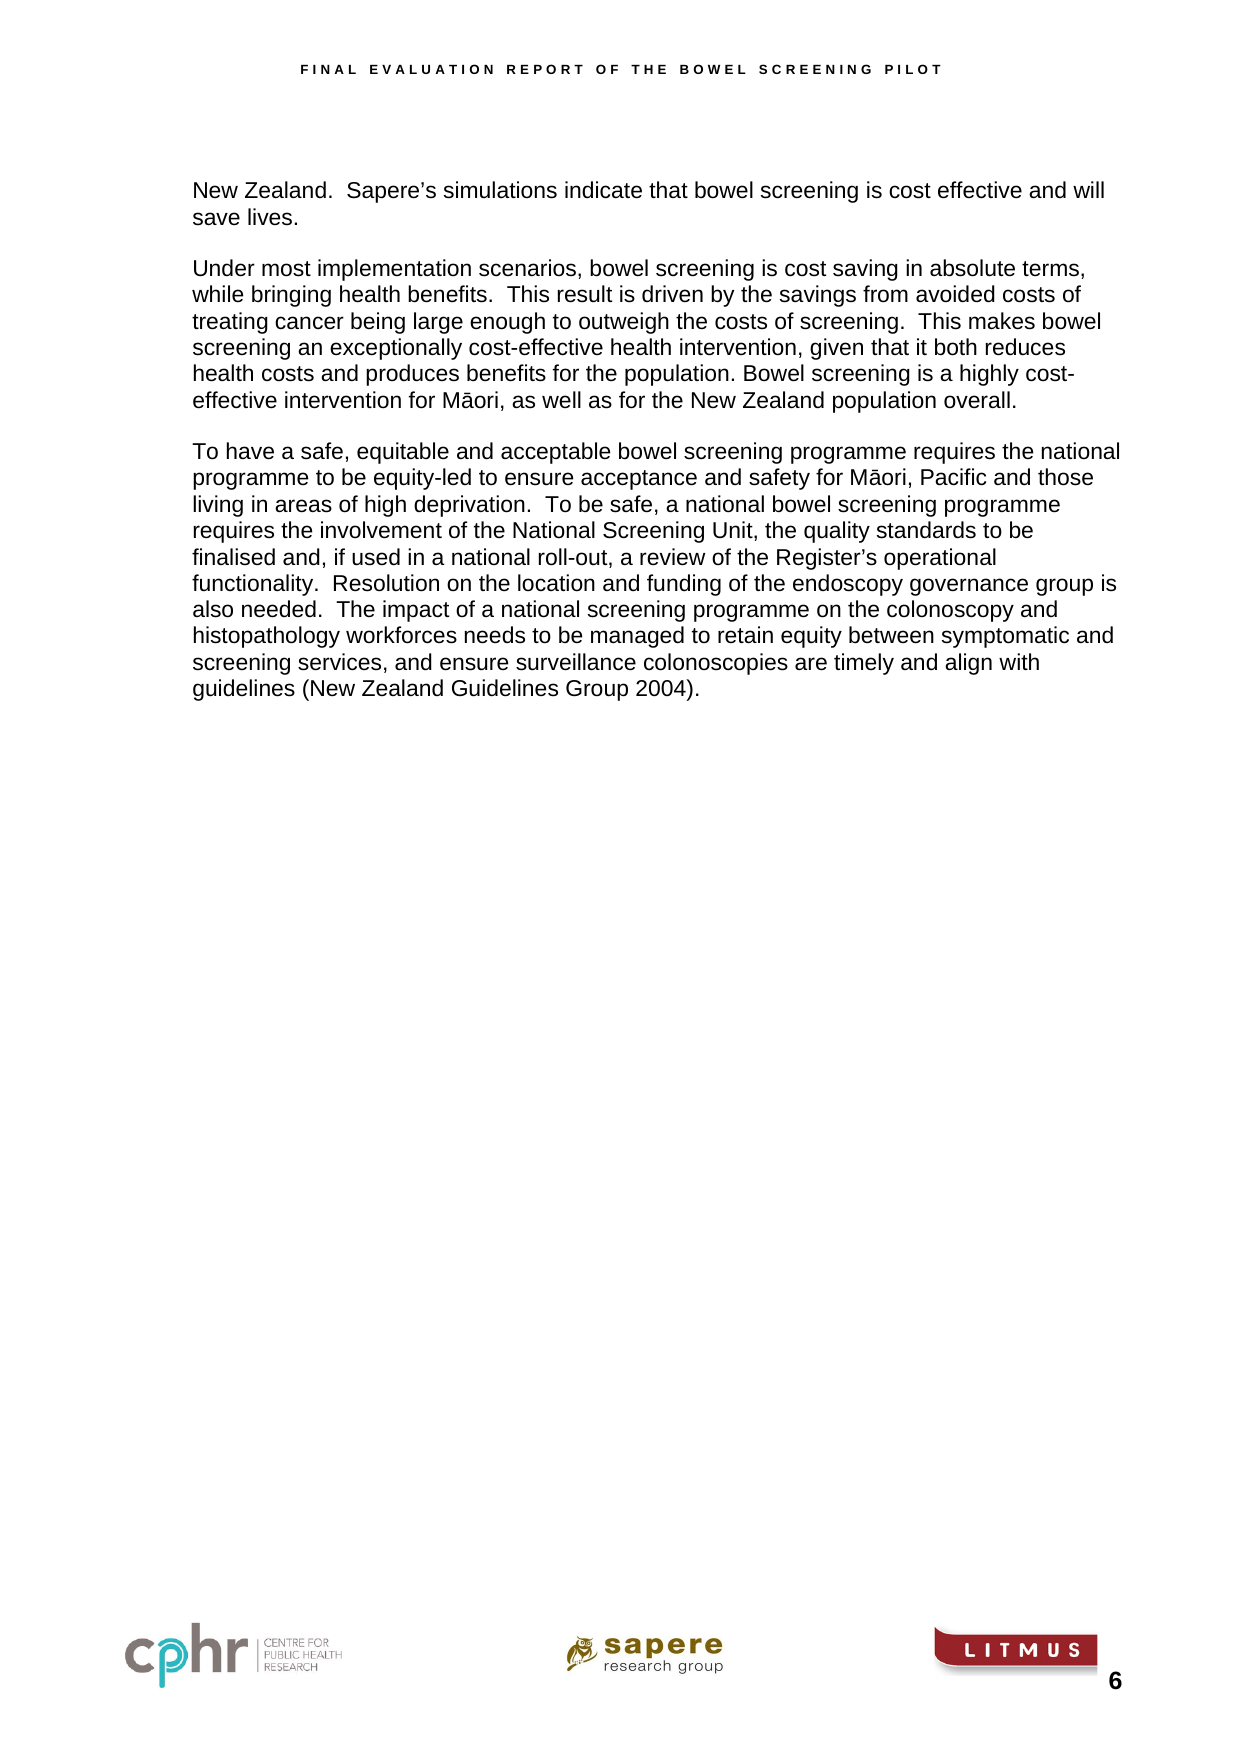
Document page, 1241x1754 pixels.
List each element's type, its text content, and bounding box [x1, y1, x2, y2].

picture [118, 1616, 357, 1690]
picture [933, 1626, 1098, 1676]
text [192, 177, 1122, 230]
picture [550, 1620, 740, 1690]
text Under most implementation scenarios, bowel screening is cost saving in absolute terms, while bringing health benefits. This result is driven by the savings from avoided costs of treating cancer being large enough to outweigh the costs of screening. This makes bowel screening an exceptionally cost-effective health intervention, given that it both reduces health costs and produces benefits for the population. Bowel screening is a highly cost-effective intervention for Māori, as well as for the New Zealand population overall. [192, 255, 1122, 413]
text To have a safe, equitable and acceptable bowel screening programme requires the national programme to be equity-led to ensure acceptance and safety for Māori, Pacific and those living in areas of high deprivation. To be safe, a national bowel screening programme requires the involvement of the National Screening Unit, the quality standards to be finalised and, if used in a national roll-out, a review of the Register’s operational functionality. Resolution on the location and funding of the endoscopy governance group is also needed. The impact of a national screening programme on the colonoscopy and histopathology workforces needs to be managed to retain equity between symptomatic and screening services, and ensure surveillance colonoscopies are timely and align with guidelines (New Zealand Guidelines Group 2004). [192, 438, 1122, 702]
